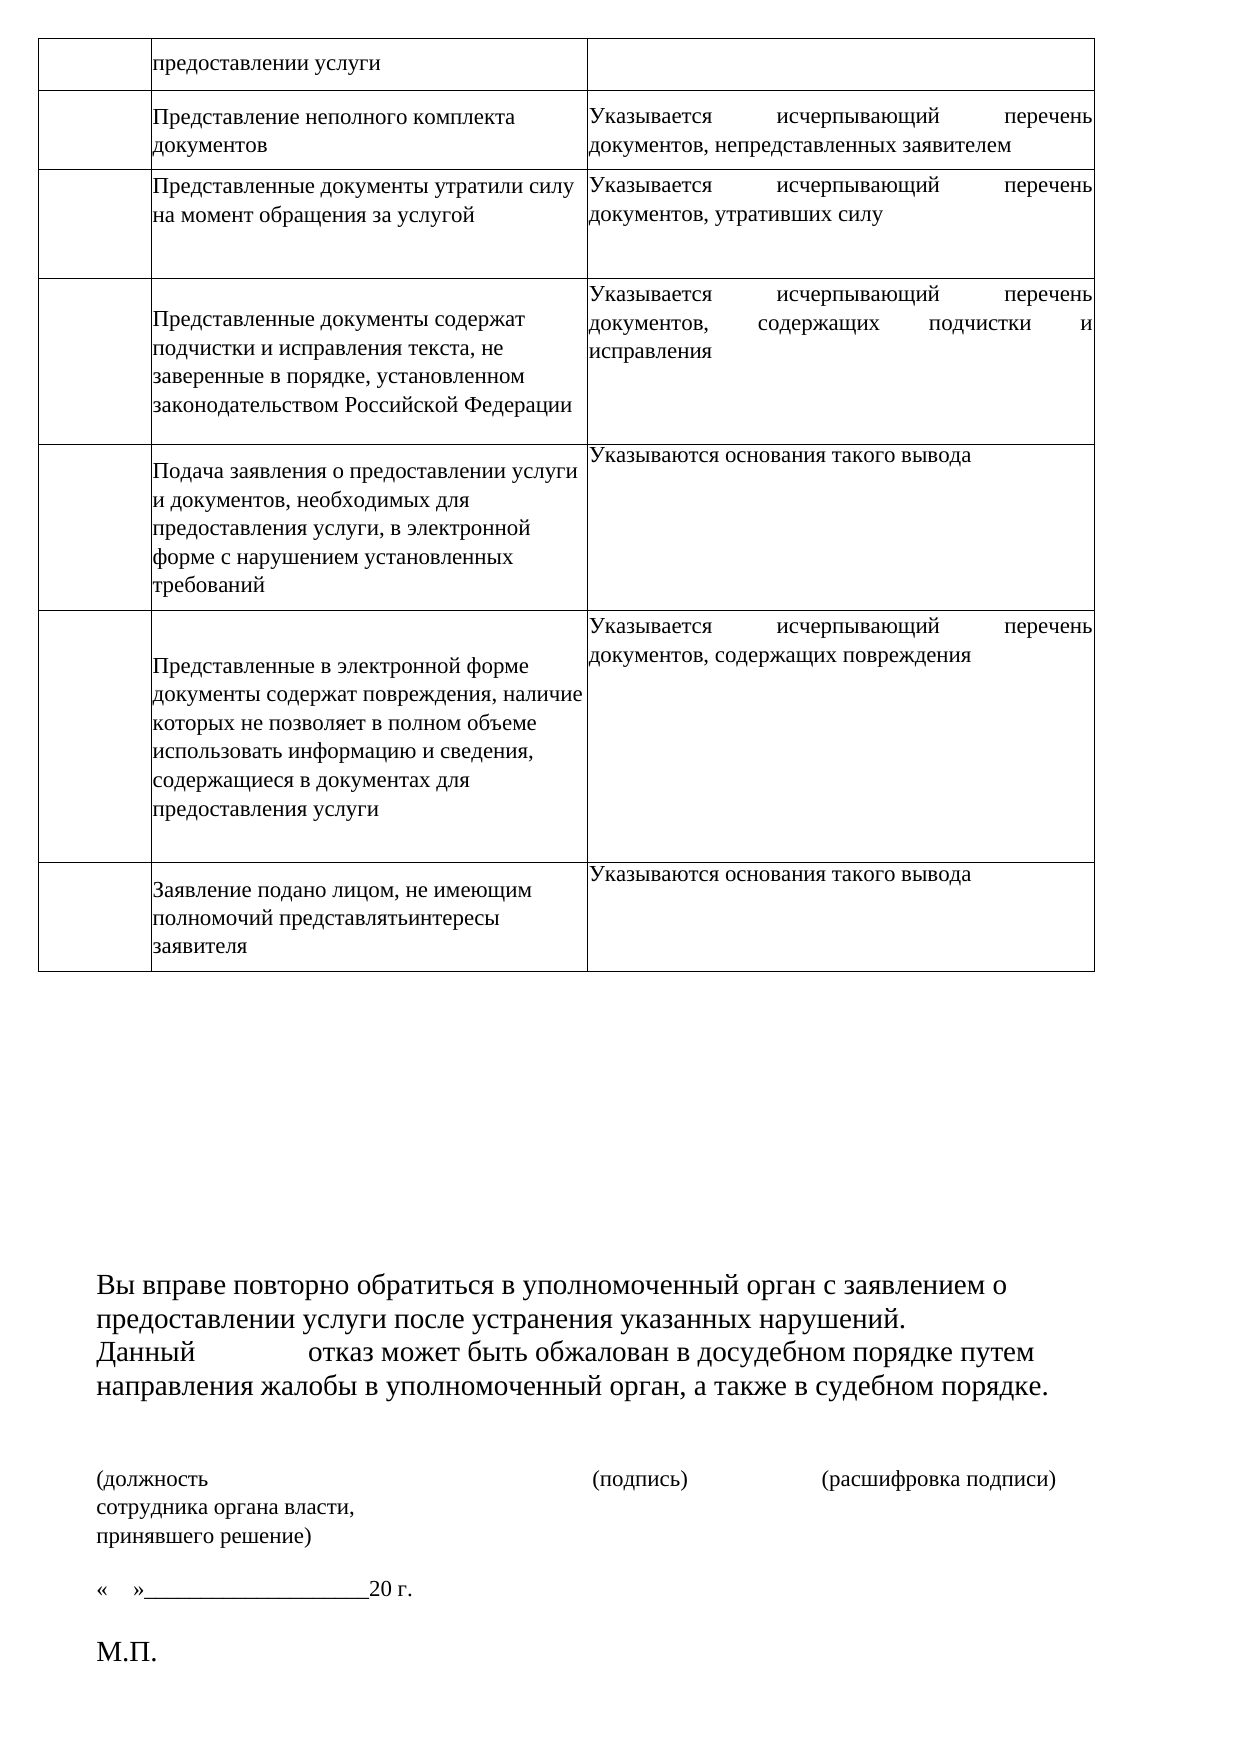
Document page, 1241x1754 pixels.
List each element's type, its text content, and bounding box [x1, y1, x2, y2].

table_cell Представленные документы содержат подчистки и исправления текста, не заверенные в порядке, установленном законодательством Российской Федерации [152, 279, 587, 443]
text Вы вправе повторно обратиться в уполномоченный орган с заявлением о предоставлении услуги после устранения указанных нарушений. [96, 1268, 1165, 1335]
table_cell Указывается исчерпывающий перечень документов, утративших силу [588, 170, 1094, 277]
table_cell Указывается исчерпывающий перечень документов, непредставленных заявителем [588, 91, 1094, 169]
table_cell [39, 611, 151, 862]
table_header предоставлении услуги [152, 39, 587, 89]
table_cell Представление неполного комплекта документов [152, 91, 587, 169]
table_cell Указывается исчерпывающий перечень документов, содержащих подчистки и исправления [588, 279, 1094, 443]
text (должность (подпись) (расшифровка подписи) [96, 1463, 1165, 1492]
table_cell [39, 91, 151, 169]
text М.П. [96, 1638, 158, 1667]
table_cell Указывается исчерпывающий перечень документов, содержащих повреждения [588, 611, 1094, 862]
table_cell Указываются основания такого вывода [588, 863, 1094, 971]
table_cell Заявление подано лицом, не имеющим полномочий представлятьинтересы заявителя [152, 863, 587, 971]
table_header [39, 39, 151, 89]
table_cell [39, 170, 151, 277]
table_cell Указываются основания такого вывода [588, 445, 1094, 609]
text Данный отказ может быть обжалован в досудебном порядке путем [96, 1335, 1165, 1369]
table_cell [39, 863, 151, 971]
text направления жалобы в уполномоченный орган, а также в судебном порядке. [96, 1369, 1165, 1402]
text « » 20 г. [96, 1578, 1165, 1601]
table_cell [39, 445, 151, 609]
text сотрудника органа власти, принявшего решение) [96, 1492, 380, 1549]
table_cell Представленные документы утратили силу на момент обращения за услугой [152, 170, 587, 277]
table_cell Представленные в электронной форме документы содержат повреждения, наличие которых не позволяет в полном объеме использовать информацию и сведения, содержащиеся в документах для предоставления услуги [152, 611, 587, 862]
table_cell Подача заявления о предоставлении услуги и документов, необходимых для предоставления услуги, в электронной форме с нарушением установленных требований [152, 445, 587, 609]
table_cell [39, 279, 151, 443]
table_header [588, 39, 1094, 89]
